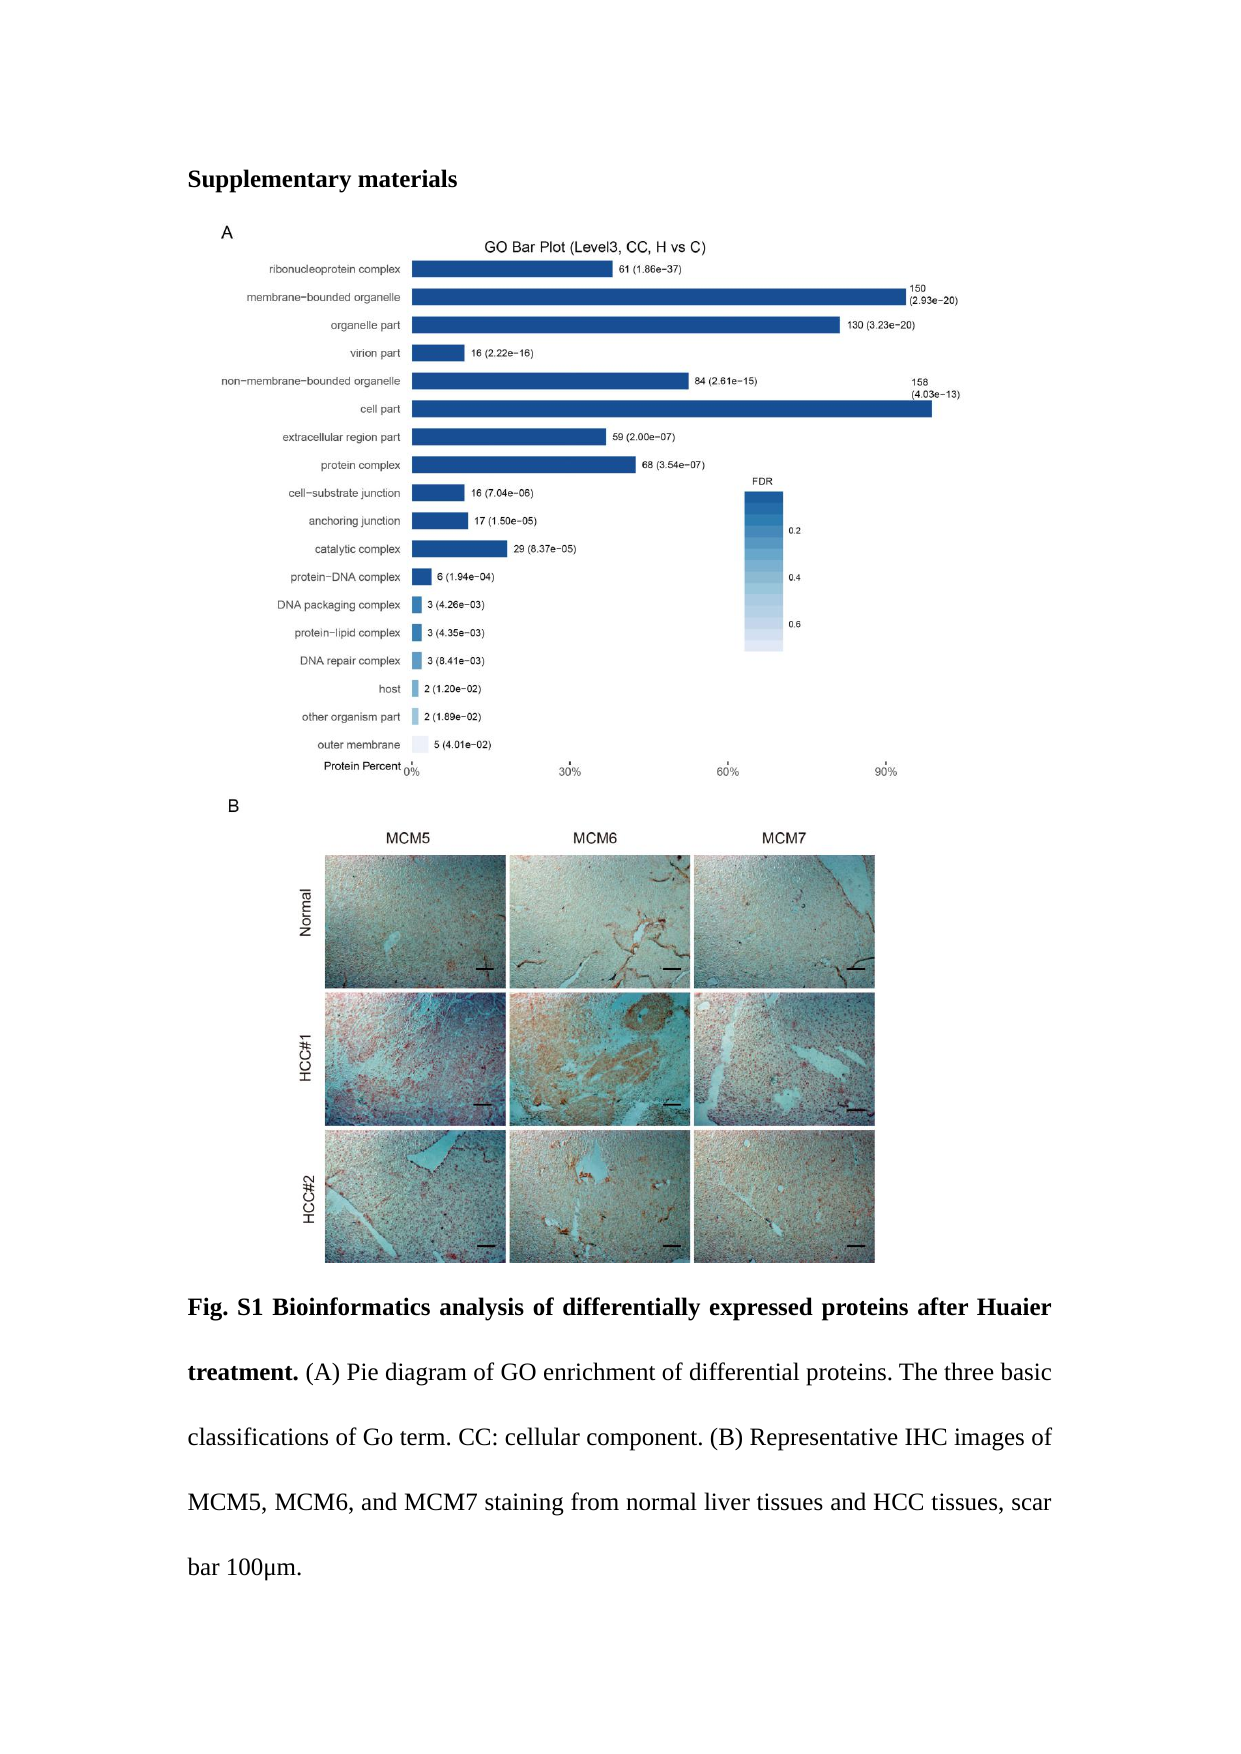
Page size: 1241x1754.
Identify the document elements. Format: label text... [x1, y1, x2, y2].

text Fig. S1 Bioinformatics analysis of differentially expressed proteins after Huaier treatment. (A) Pie diagram of GO enrichment of differential proteins. The three basic classifications of Go term. CC: cellular component. (B) Representative IHC images of MCM5, MCM6, and MCM7 staining from normal liver tissues and HCC tissues, scar bar 100μm. [187, 1290, 1053, 1582]
text Supplementary materials [187, 162, 1053, 194]
picture [221, 223, 1020, 1263]
